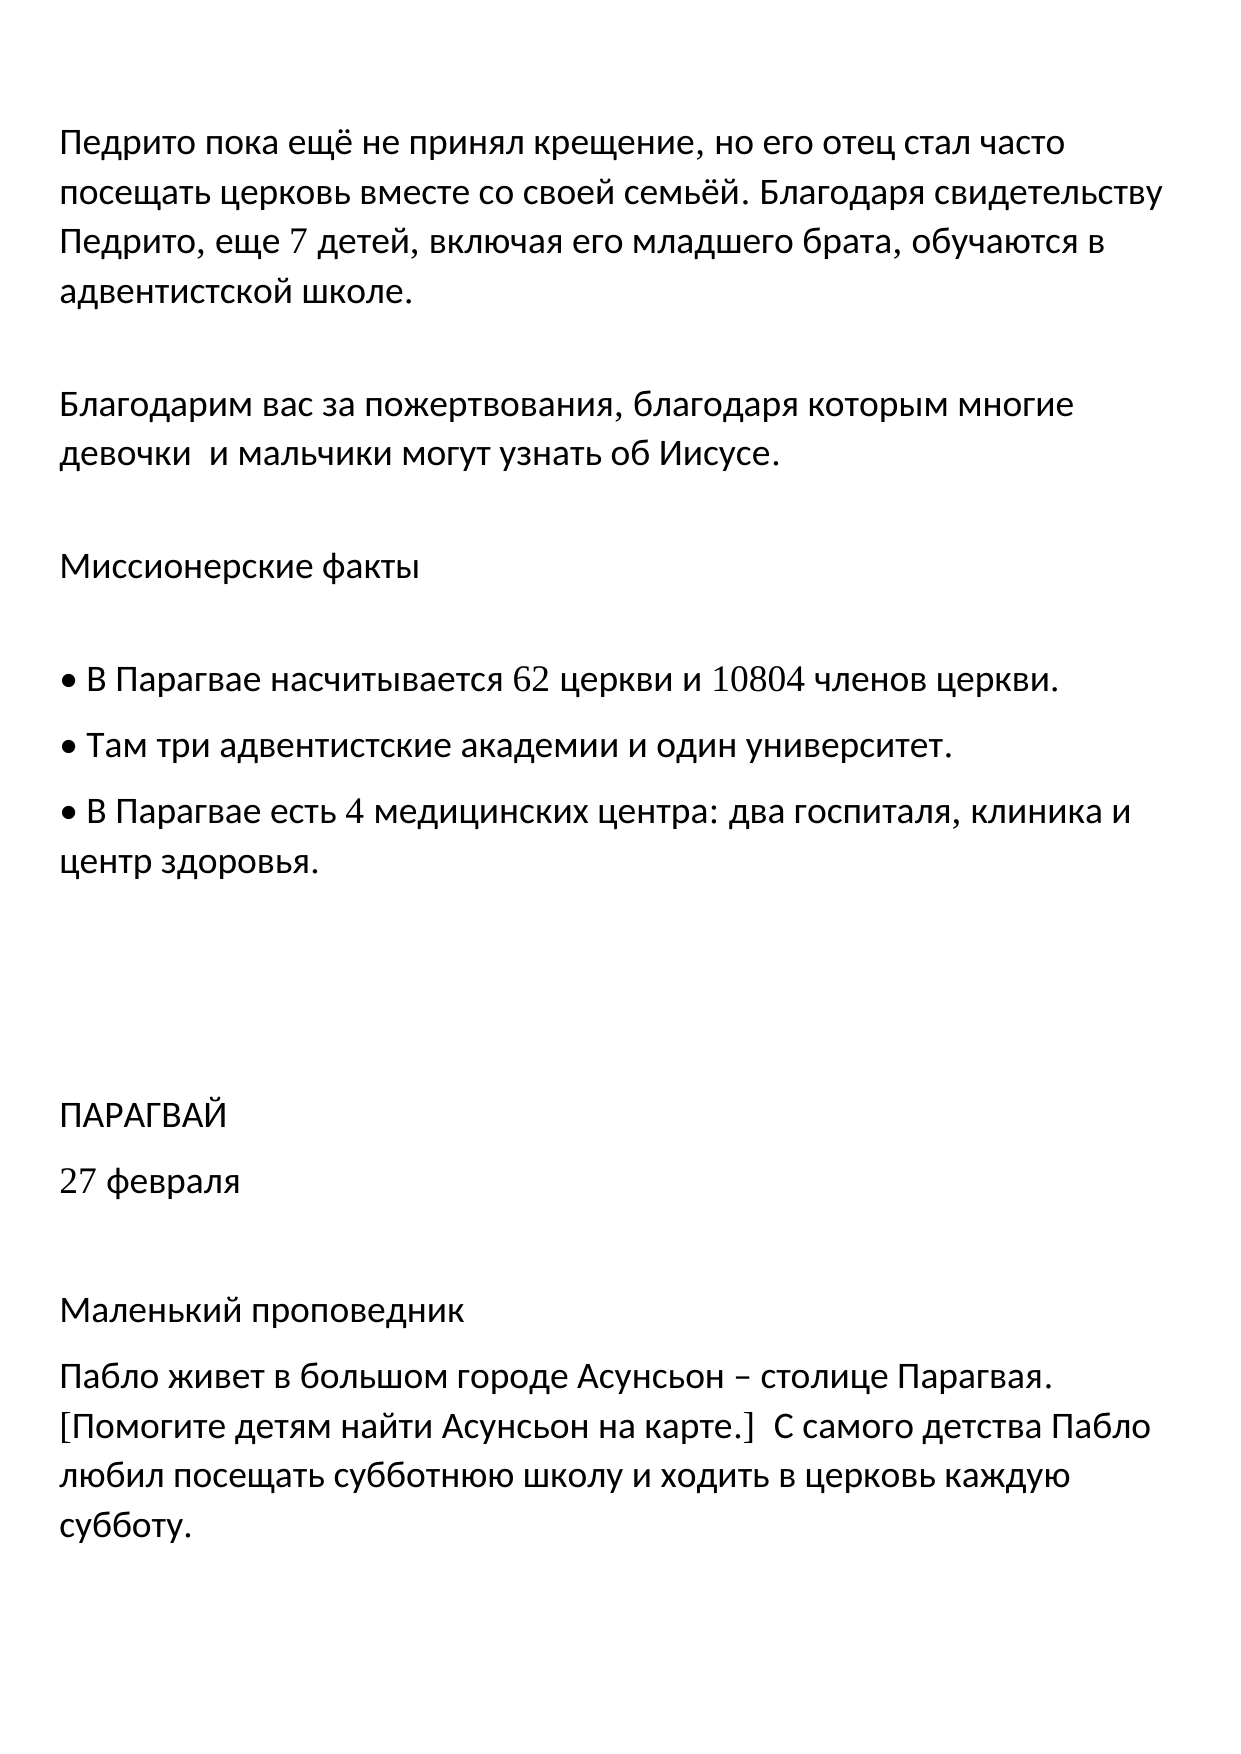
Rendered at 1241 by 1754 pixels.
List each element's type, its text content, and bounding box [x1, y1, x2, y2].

text ПАРАГВАЙ [59, 1091, 1181, 1136]
text • В Парагвае есть 4 медицинских центра: два госпиталя, клиника и центр здоровья. [59, 787, 1181, 883]
text 27 февраля [59, 1157, 1181, 1202]
text Миссионерские факты [59, 542, 1181, 588]
text Пабло живет в большом городе Асунсьон – столице Парагвая. [Помогите детям найти Асунсьон на карте.] С самого детства Пабло любил посещать субботнюю школу и ходить в церковь каждую субботу. [59, 1352, 1181, 1546]
text Маленький проповедник [59, 1286, 1181, 1332]
text Благодарим вас за пожертвования, благодаря которым многие девочки и мальчики могут узнать об Иисусе. [59, 379, 1181, 475]
text • Там три адвентистские академии и один университет. [59, 721, 1181, 767]
text Педрито пока ещё не принял крещение, но его отец стал часто посещать церковь вместе со своей семьёй. Благодаря свидетельству Педрито, еще 7 детей, включая его младшего брата, обучаются в адвентистской школе. [59, 118, 1181, 312]
text • В Парагвае насчитывается 62 церкви и 10804 членов церкви. [59, 655, 1181, 701]
